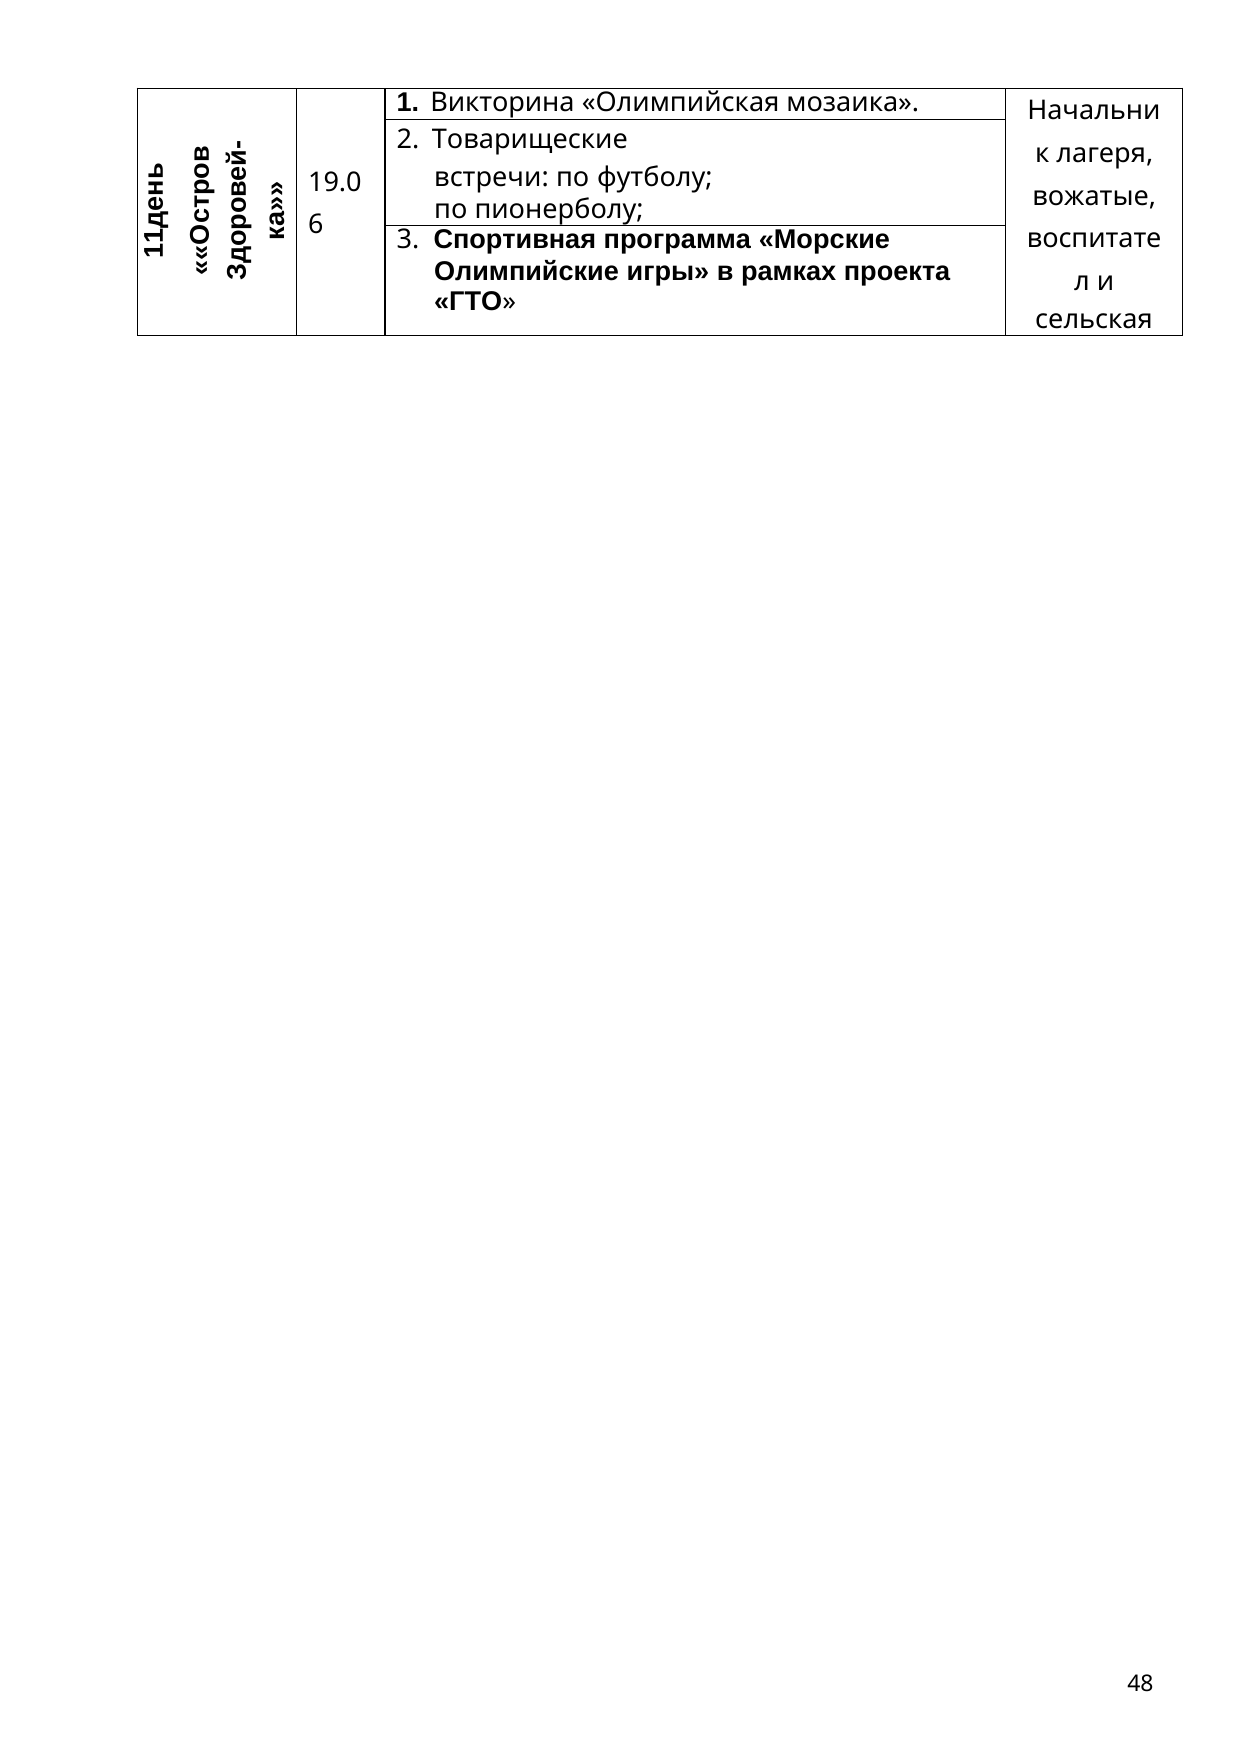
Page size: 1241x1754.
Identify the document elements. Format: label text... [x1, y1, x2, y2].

table_cell 2. Товарищеские встречи: по футболу; по пионерболу; [386, 120, 1005, 224]
table_cell 1. Викторина «Олимпийская мозаика». [386, 89, 1005, 118]
table_cell 3. Спортивная программа «Морские Олимпийские игры» в рамках проекта «ГТО» [386, 226, 1005, 334]
table_cell 11день ««Остров Здоровей- ка»» [138, 89, 296, 334]
table_cell Начальник лагеря, вожатые, воспитател и сельская [1006, 89, 1182, 334]
table_cell 19.0 6 [297, 89, 384, 334]
